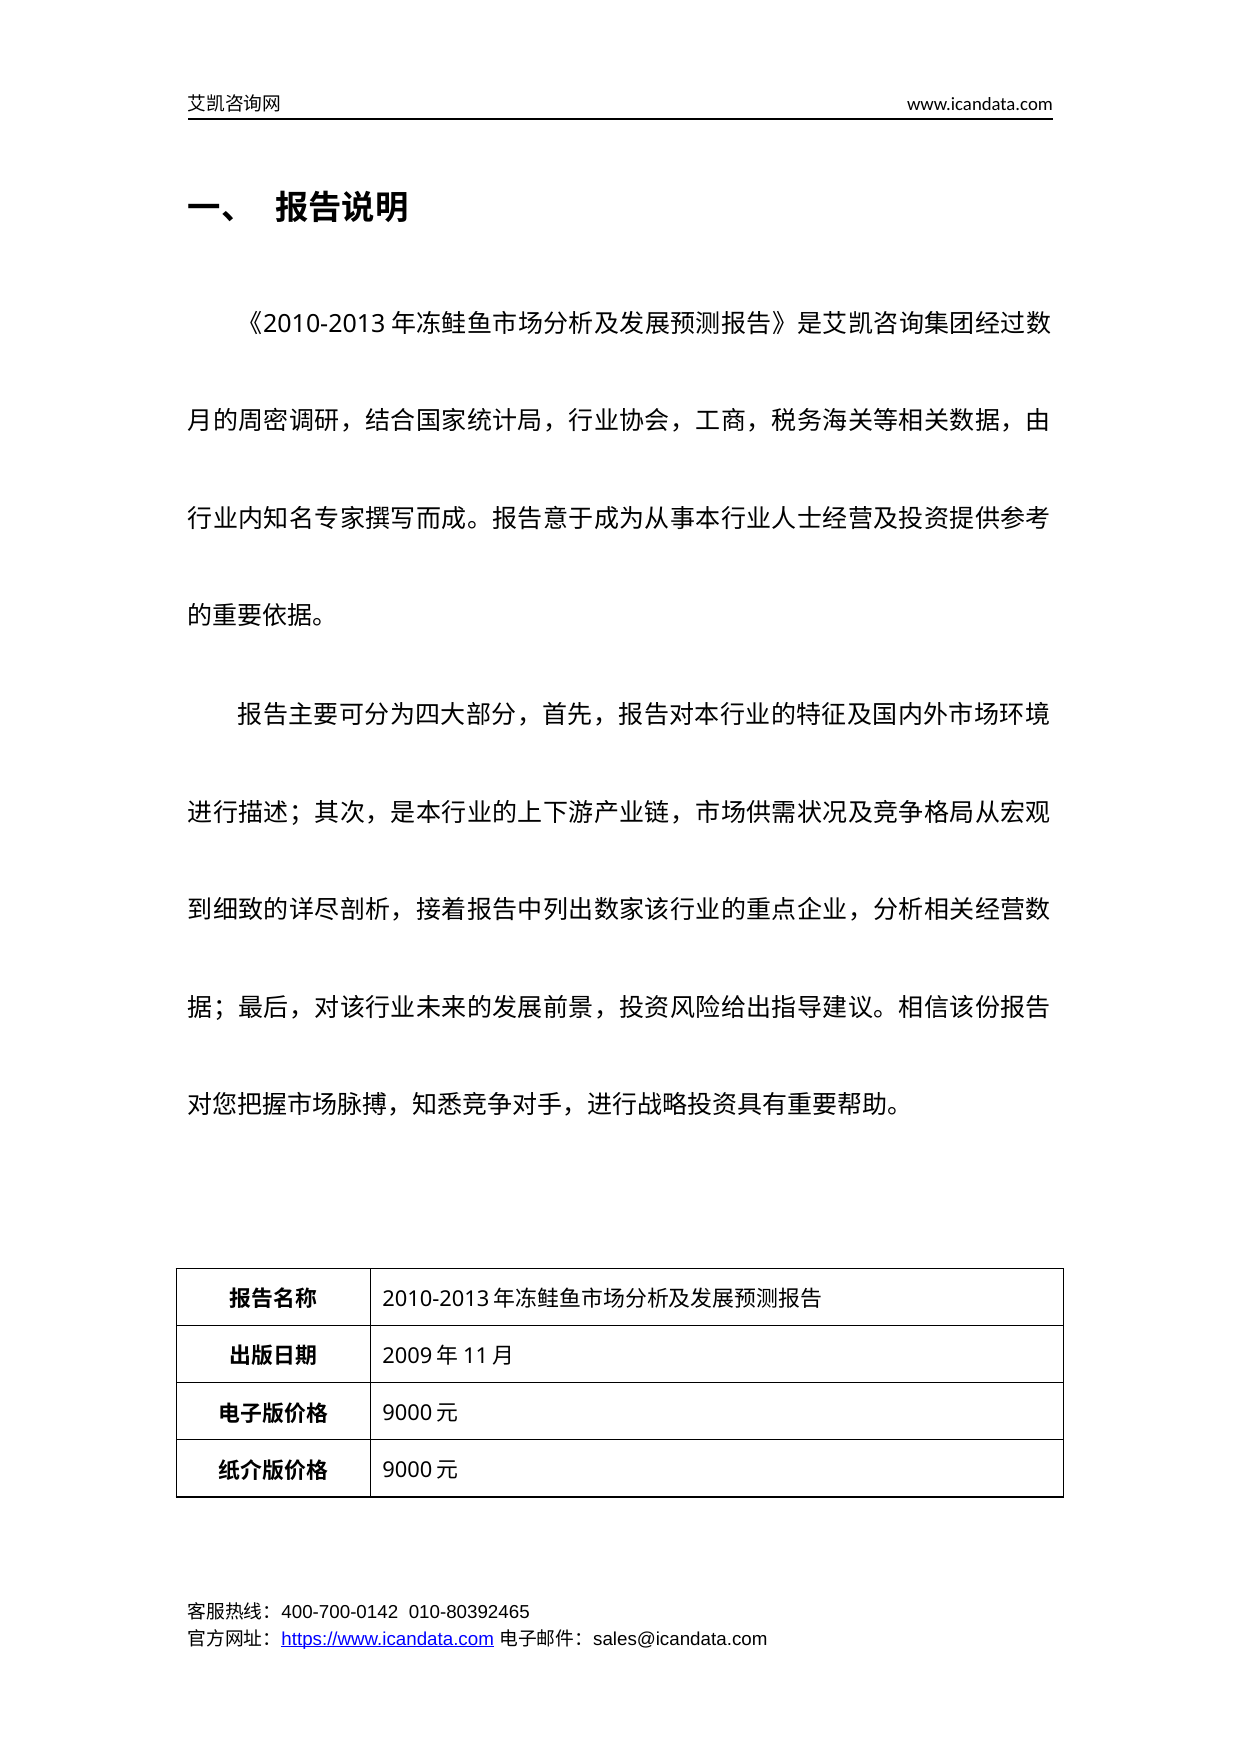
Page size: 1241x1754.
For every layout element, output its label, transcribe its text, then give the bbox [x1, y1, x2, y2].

table_header 报告名称 [177, 1269, 370, 1325]
table_cell 出版日期 [177, 1326, 370, 1382]
table_cell 9000元 [371, 1440, 1063, 1496]
table_cell 2009年11月 [371, 1326, 1063, 1382]
table_cell 9000元 [371, 1383, 1063, 1439]
table_cell 纸介版价格 [177, 1440, 370, 1496]
table_header 2010-2013年冻鲑鱼市场分析及发展预测报告 [371, 1269, 1063, 1325]
table_cell 电子版价格 [177, 1383, 370, 1439]
text 报告主要可分为四大部分，首先，报告对本行业的特征及国内外市场环境进行描述；其次，是本行业的上下游产业链，市场供需状况及竞争格局从宏观到细致的详尽剖析，接着报告中列出数家该行业的重点企业，分析相关经营数据；最后，对该行业未来的发展前景，投资风险给出指导建议。相信该份报告对您把握市场脉搏，知悉竞争对手，进行战略投资具有重要帮助。 [187, 681, 1053, 1136]
subtitle 报告说明 [187, 172, 1053, 237]
text 《2010-2013年冻鲑鱼市场分析及发展预测报告》是艾凯咨询集团经过数月的周密调研，结合国家统计局，行业协会，工商，税务海关等相关数据，由行业内知名专家撰写而成。报告意于成为从事本行业人士经营及投资提供参考的重要依据。 [187, 289, 1053, 646]
